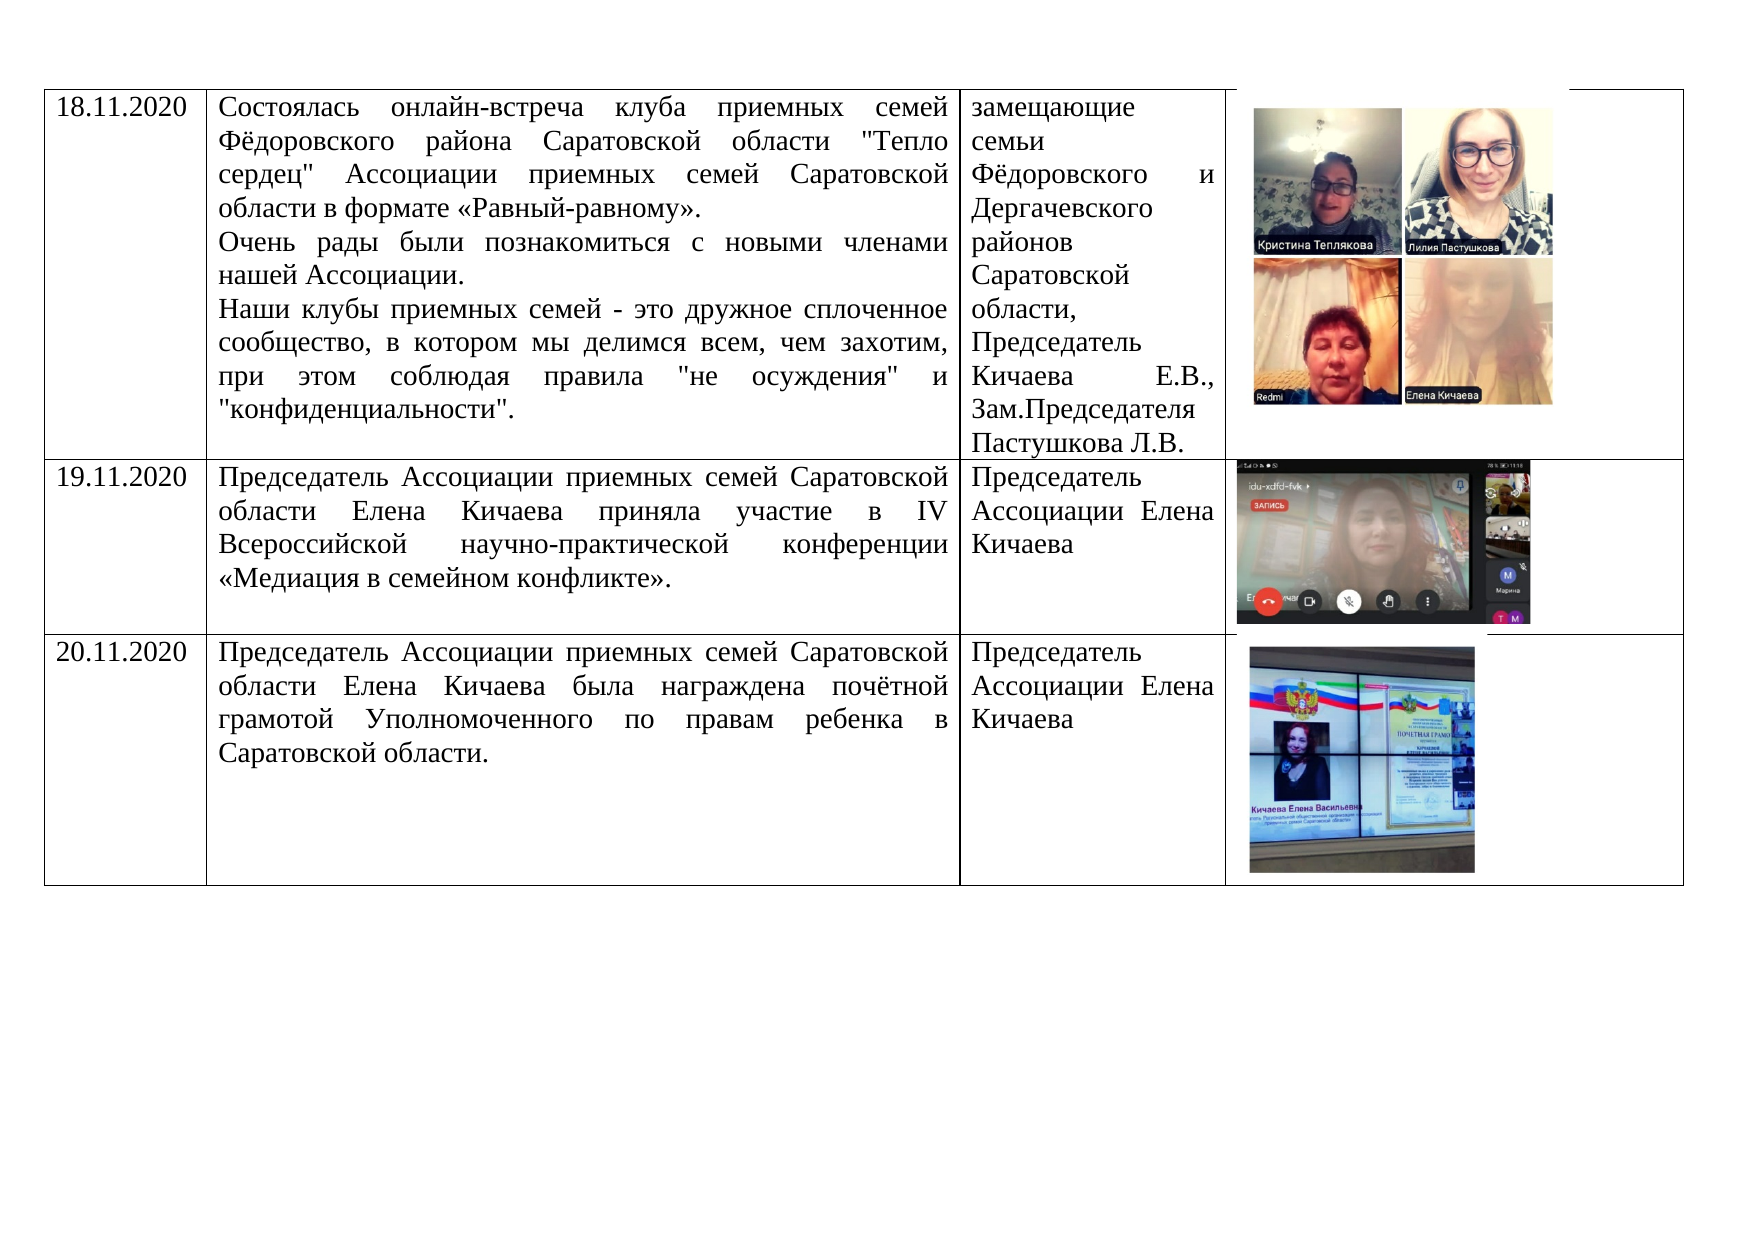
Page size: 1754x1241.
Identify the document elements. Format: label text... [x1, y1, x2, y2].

table_cell 19.11.2020 [45, 460, 206, 633]
table_cell Председатель Ассоциации Елена Кичаева [961, 460, 1225, 633]
table_cell [1488, 635, 1683, 885]
picture [1236, 89, 1570, 423]
table_cell замещающие семьи Фёдоровского и Дергачевского районов Саратовской области, Председатель Кичаева Е.В., Зам.Председателя Пастушкова Л.В. [961, 90, 1225, 458]
picture [1236, 459, 1531, 624]
table_cell [1226, 90, 1683, 458]
table_cell [1226, 635, 1236, 885]
table_cell 18.11.2020 [45, 90, 206, 458]
table_cell Председатель Ассоциации приемных семей Саратовской области Елена Кичаева приняла участие в IV Всероссийской научно-практической конференции «Медиация в семейном конфликте». ⠀ [207, 460, 959, 633]
picture [1236, 634, 1488, 885]
table_cell Председатель Ассоциации приемных семей Саратовской области Елена Кичаева была награждена почётной грамотой Уполномоченного по правам ребенка в Саратовской области. [207, 635, 959, 885]
table_cell Председатель Ассоциации Елена Кичаева [961, 635, 1225, 885]
table_cell 20.11.2020 [45, 635, 206, 885]
table_cell [1226, 460, 1683, 633]
table_cell Состоялась онлайн-встреча клуба приемных семей Фёдоровского района Саратовской области "Тепло сердец" Ассоциации приемных семей Саратовской области в формате «Равный-равному». Очень рады были познакомиться с новыми членами нашей Ассоциации. Наши клубы приемных семей - это дружное сплоченное сообщество, в котором мы делимся всем, чем захотим, при этом соблюдая правила "не осуждения" и "конфиденциальности". [207, 90, 959, 458]
